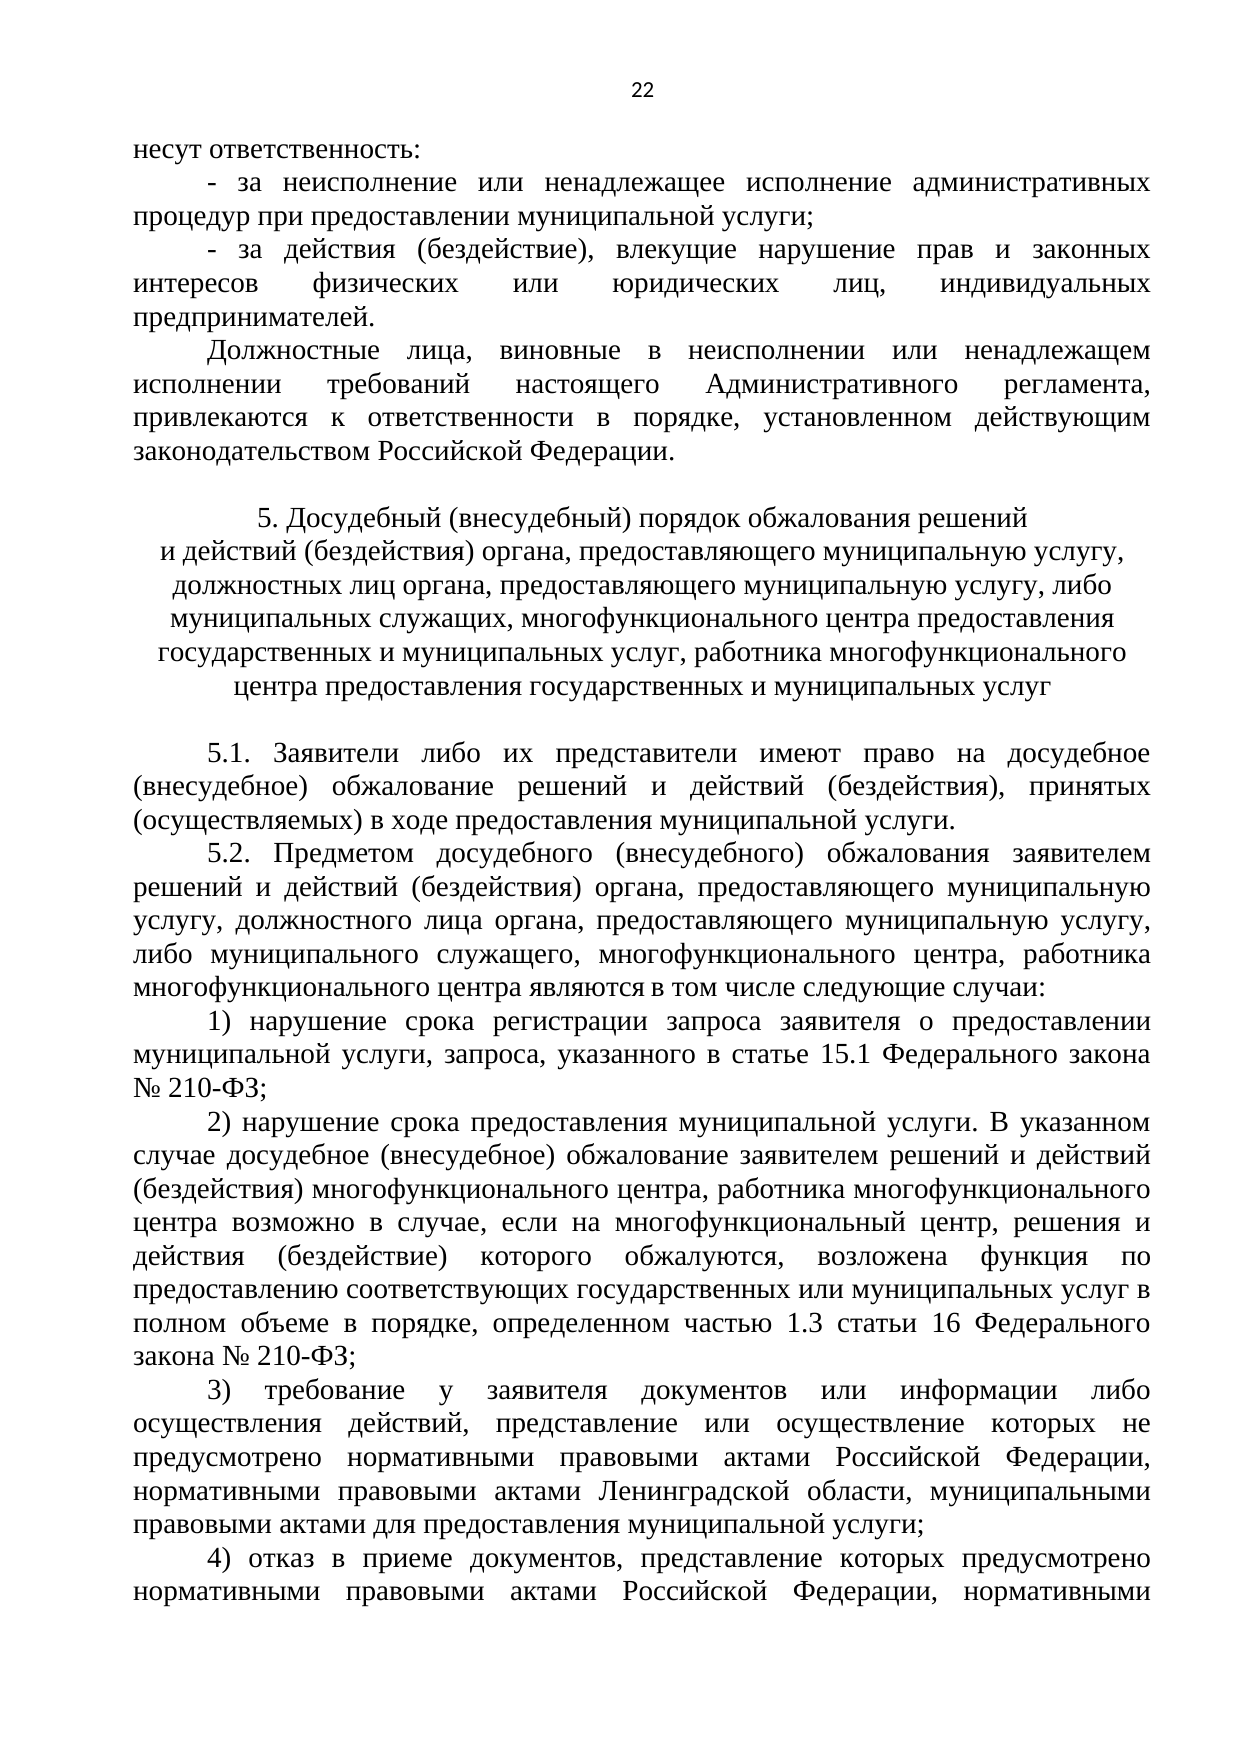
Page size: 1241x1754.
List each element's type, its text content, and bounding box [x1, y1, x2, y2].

text 2) нарушение срока предоставления муниципальной услуги. В указанном случае досудебное (внесудебное) обжалование заявителем решений и действий (бездействия) многофункционального центра, работника многофункционального центра возможно в случае, если на многофункциональный центр, решения и действия (бездействие) которого обжалуются, возложена функция по предоставлению соответствующих государственных или муниципальных услуг в полном объеме в порядке, определенном частью 1.3 статьи 16 Федерального закона № 210-ФЗ; [133, 1104, 1152, 1372]
text 5.1. Заявители либо их представители имеют право на досудебное (внесудебное) обжалование решений и действий (бездействия), принятых (осуществляемых) в ходе предоставления муниципальной услуги. [133, 735, 1152, 835]
text 1) нарушение срока регистрации запроса заявителя о предоставлении муниципальной услуги, запроса, указанного в статье 15.1 Федерального закона № 210-ФЗ; [133, 1003, 1152, 1104]
text 3) требование у заявителя документов или информации либо осуществления действий, представление или осуществление которых не предусмотрено нормативными правовыми актами Российской Федерации, нормативными правовыми актами Ленинградской области, муниципальными правовыми актами для предоставления муниципальной услуги; [133, 1372, 1152, 1540]
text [133, 1540, 1152, 1607]
text - за неисполнение или ненадлежащее исполнение административных процедур при предоставлении муниципальной услуги; [133, 164, 1152, 232]
text - за действия (бездействие), влекущие нарушение прав и законных интересов физических или юридических лиц, индивидуальных предпринимателей. [133, 232, 1152, 332]
text и действий (бездействия) органа, предоставляющего муниципальную услугу, должностных лиц органа, предоставляющего муниципальную услугу, либо муниципальных служащих, многофункционального центра предоставления государственных и муниципальных услуг, работника многофункционального центра предоставления государственных и муниципальных услуг [133, 533, 1152, 701]
text 5.2. Предметом досудебного (внесудебного) обжалования заявителем решений и действий (бездействия) органа, предоставляющего муниципальную услугу, должностного лица органа, предоставляющего муниципальную услугу, либо муниципального служащего, многофункционального центра, работника многофункционального центра являются в том числе следующие случаи: [133, 835, 1152, 1003]
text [133, 131, 1152, 164]
text Должностные лица, виновные в неисполнении или ненадлежащем исполнении требований настоящего Административного регламента, привлекаются к ответственности в порядке, установленном действующим законодательством Российской Федерации. [133, 332, 1152, 466]
text 5. Досудебный (внесудебный) порядок обжалования решений [133, 500, 1152, 533]
